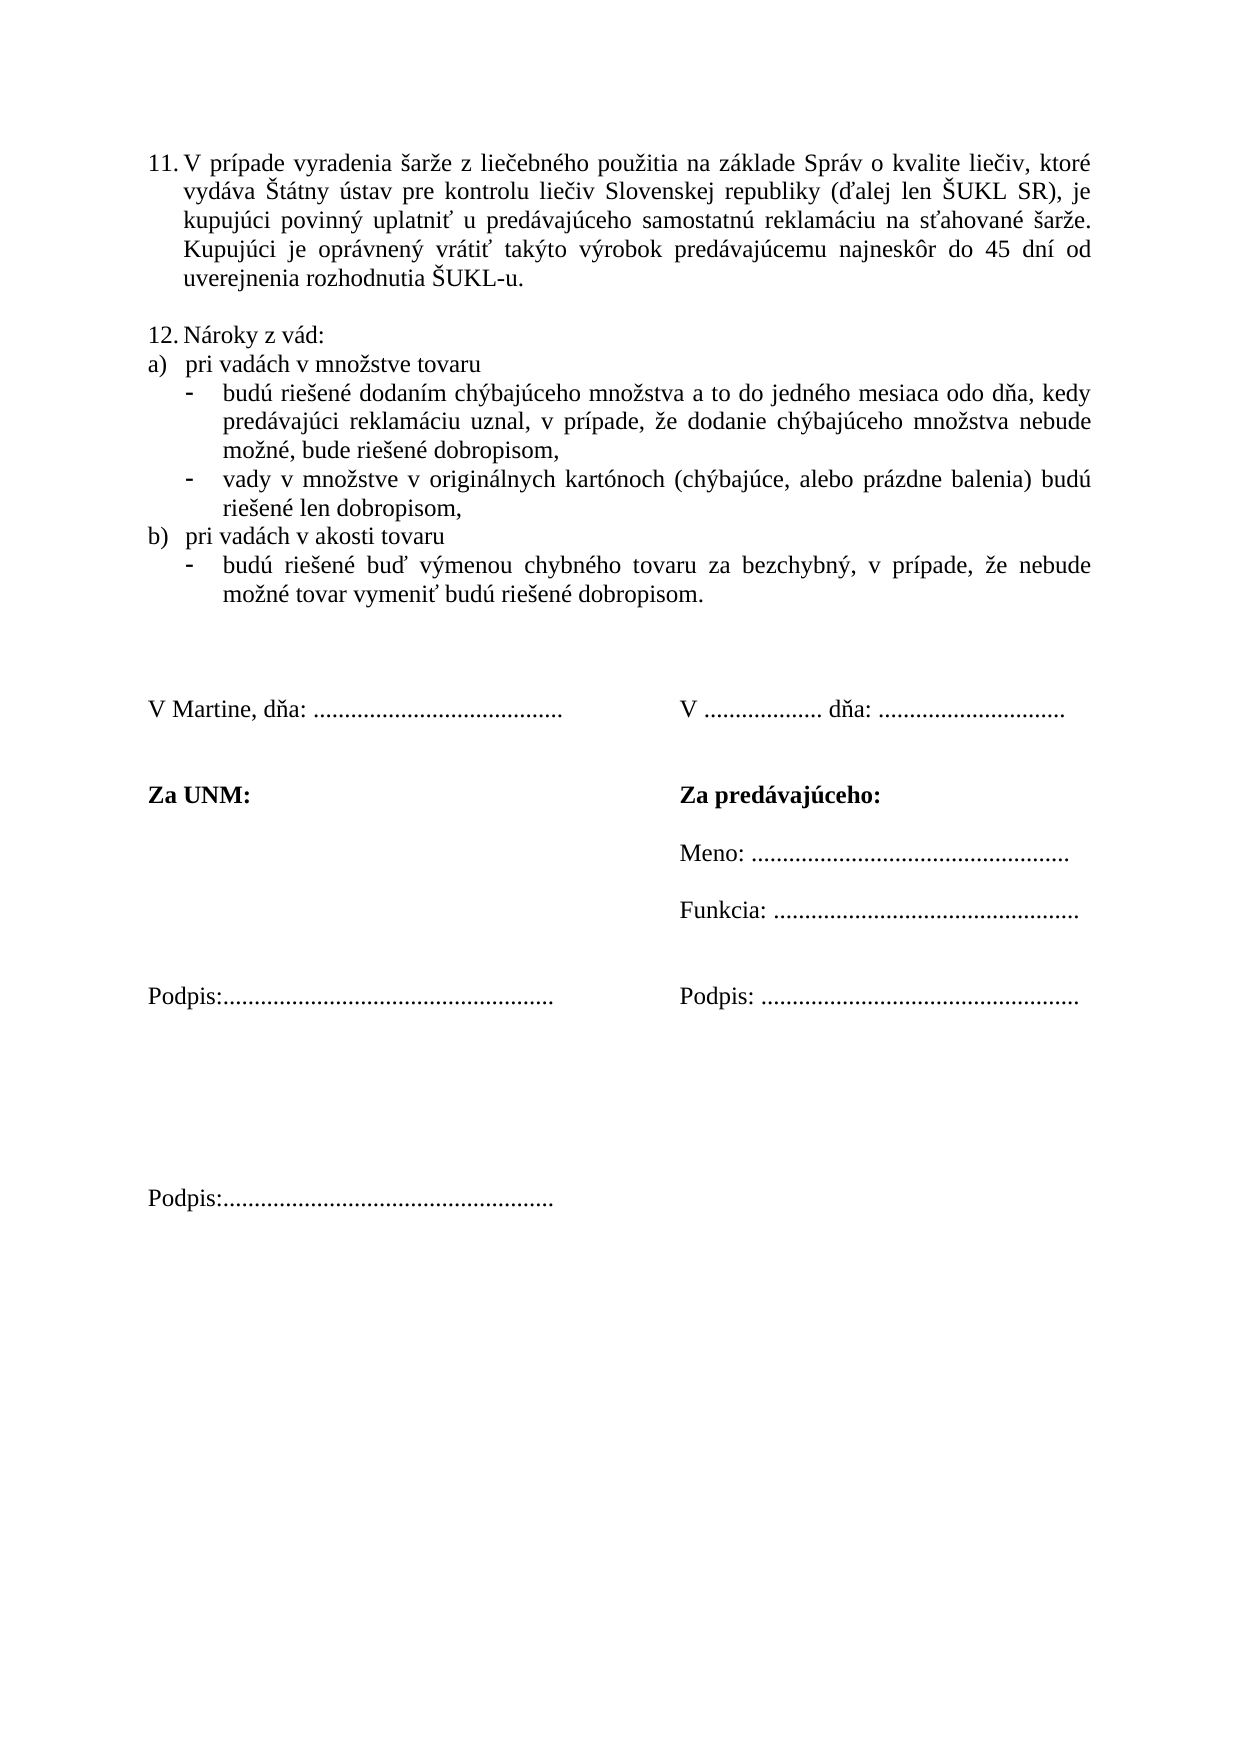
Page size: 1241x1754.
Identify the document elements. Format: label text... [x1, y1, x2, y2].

list pri vadách v množstve tovaru [148, 349, 1092, 378]
list vady v množstve v originálnych kartónoch (chýbajúce, alebo prázdne balenia) budú riešené len dobropisom, [185, 464, 1092, 521]
text Podpis:..................................................... Podpis: ................................................... [148, 981, 1092, 1010]
list V prípade vyradenia šarže z liečebného použitia na základe Správ o kvalite liečiv, ktoré vydáva Štátny ústav pre kontrolu liečiv Slovenskej republiky (ďalej len ŠUKL SR), je kupujúci povinný uplatniť u predávajúceho samostatnú reklamáciu na sťahované šarže. Kupujúci je oprávnený vrátiť takýto výrobok predávajúcemu najneskôr do 45 dní od uverejnenia rozhodnutia ŠUKL-u. [148, 148, 1092, 291]
list Nároky z vád: [148, 320, 1092, 349]
list budú riešené dodaním chýbajúceho množstva a to do jedného mesiaca odo dňa, kedy predávajúci reklamáciu uznal, v prípade, že dodanie chýbajúceho množstva nebude možné, bude riešené dobropisom, [185, 378, 1092, 464]
text Podpis:..................................................... [148, 1183, 1092, 1211]
text Funkcia: ................................................. [148, 895, 1092, 924]
text Za UNM: Za predávajúceho: [148, 780, 1092, 809]
text V Martine, dňa: ........................................ V ................... dňa: .............................. [148, 694, 1092, 723]
list pri vadách v akosti tovaru [148, 521, 1092, 550]
text Meno: ................................................... [148, 838, 1092, 866]
list budú riešené buď výmenou chybného tovaru za bezchybný, v prípade, že nebude možné tovar vymeniť budú riešené dobropisom. [185, 550, 1092, 608]
